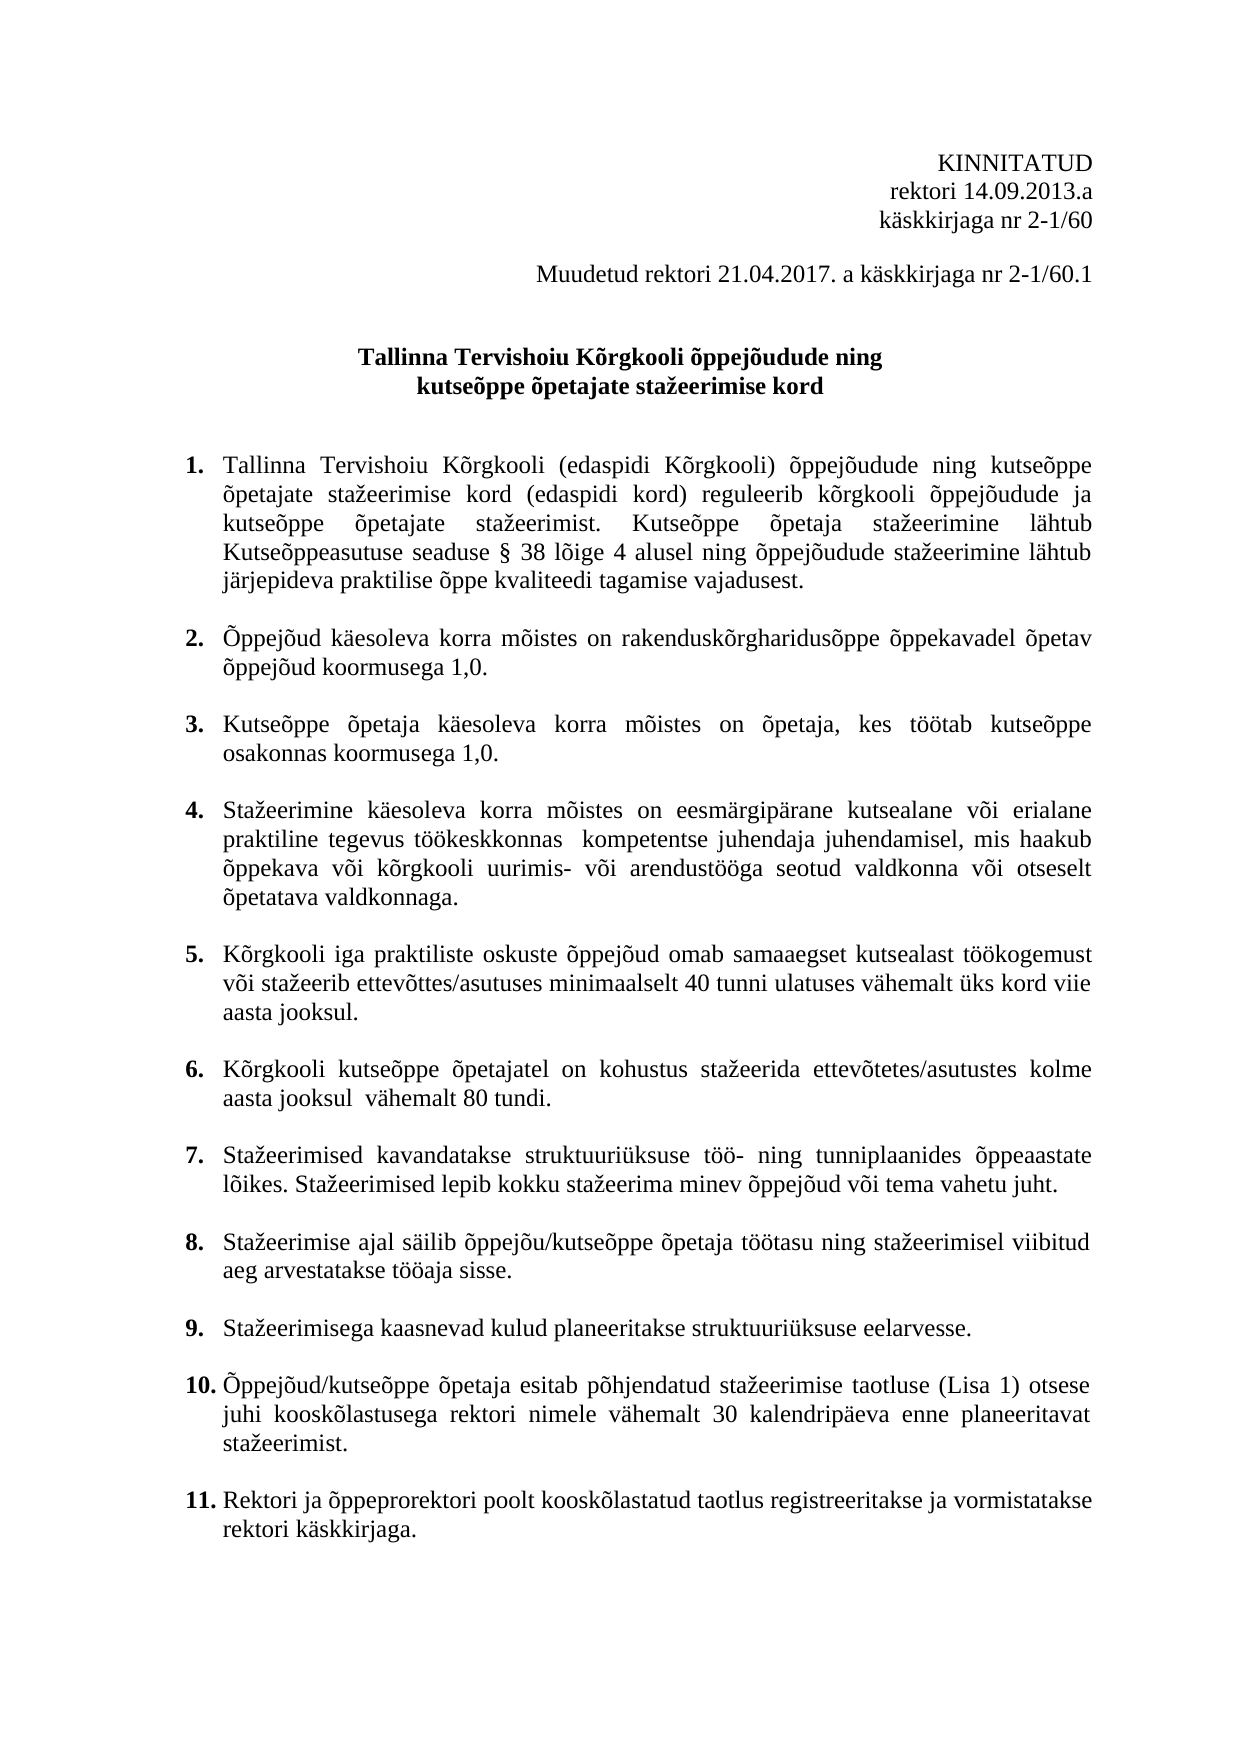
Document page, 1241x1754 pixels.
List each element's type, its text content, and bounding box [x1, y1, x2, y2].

list Kutseõppe õpetaja käesoleva korra mõistes on õpetaja, kes töötab kutseõppe osakonnas koormusega 1,0. [185, 709, 1093, 767]
text käskkirjaga nr 2-1/60 [148, 205, 1093, 234]
list Tallinna Tervishoiu Kõrgkooli (edaspidi Kõrgkooli) õppejõudude ning kutseõppe õpetajate stažeerimise kord (edaspidi kord) reguleerib kõrgkooli õppejõudude ja kutseõppe õpetajate stažeerimist. Kutseõppe õpetaja stažeerimine lähtub Kutseõppeasutuse seaduse § 38 lõige 4 alusel ning õppejõudude stažeerimine lähtub järjepideva praktilise õppe kvaliteedi tagamise vajadusest. [185, 451, 1093, 594]
list Õppejõud käesoleva korra mõistes on rakenduskõrgharidusõppe õppekavadel õpetav õppejõud koormusega 1,0. [185, 623, 1093, 681]
text Tallinna Tervishoiu Kõrgkooli õppejõudude ning [148, 342, 1093, 371]
list Kõrgkooli iga praktiliste oskuste õppejõud omab samaaegset kutsealast töökogemust või stažeerib ettevõttes/asutuses minimaalselt 40 tunni ulatuses vähemalt üks kord viie aasta jooksul. [185, 939, 1093, 1026]
list Stažeerimise ajal säilib õppejõu/kutseõppe õpetaja töötasu ning stažeerimisel viibitud aeg arvestatakse tööaja sisse. [185, 1227, 1091, 1284]
list Kõrgkooli kutseõppe õpetajatel on kohustus stažeerida ettevõtetes/asutustes kolme aasta jooksul vähemalt 80 tundi. [185, 1054, 1093, 1112]
list Stažeerimine käesoleva korra mõistes on eesmärgipärane kutsealane või erialane praktiline tegevus töökeskkonnas kompetentse juhendaja juhendamisel, mis haakub õppekava või kõrgkooli uurimis- või arendustööga seotud valdkonna või otseselt õpetatava valdkonnaga. [185, 796, 1093, 911]
text kutseõppe õpetajate stažeerimise kord [148, 371, 1093, 400]
text rektori 14.09.2013.a [148, 176, 1093, 205]
list Stažeerimised kavandatakse struktuuriüksuse töö- ning tunniplaanides õppeaastate lõikes. Stažeerimised lepib kokku stažeerima minev õppejõud või tema vahetu juht. [185, 1141, 1093, 1198]
list Õppejõud/kutseõppe õpetaja esitab põhjendatud stažeerimise taotluse (Lisa 1) otsese juhi kooskõlastusega rektori nimele vähemalt 30 kalendripäeva enne planeeritavat stažeerimist. [185, 1371, 1091, 1457]
text KINNITATUD [148, 148, 1093, 176]
text Muudetud rektori 21.04.2017. a käskkirjaga nr 2-1/60.1 [148, 259, 1093, 288]
list Rektori ja õppeprorektori poolt kooskõlastatud taotlus registreeritakse ja vormistatakse rektori käskkirjaga. [185, 1486, 1093, 1543]
list Stažeerimisega kaasnevad kulud planeeritakse struktuuriüksuse eelarvesse. [185, 1313, 1091, 1342]
